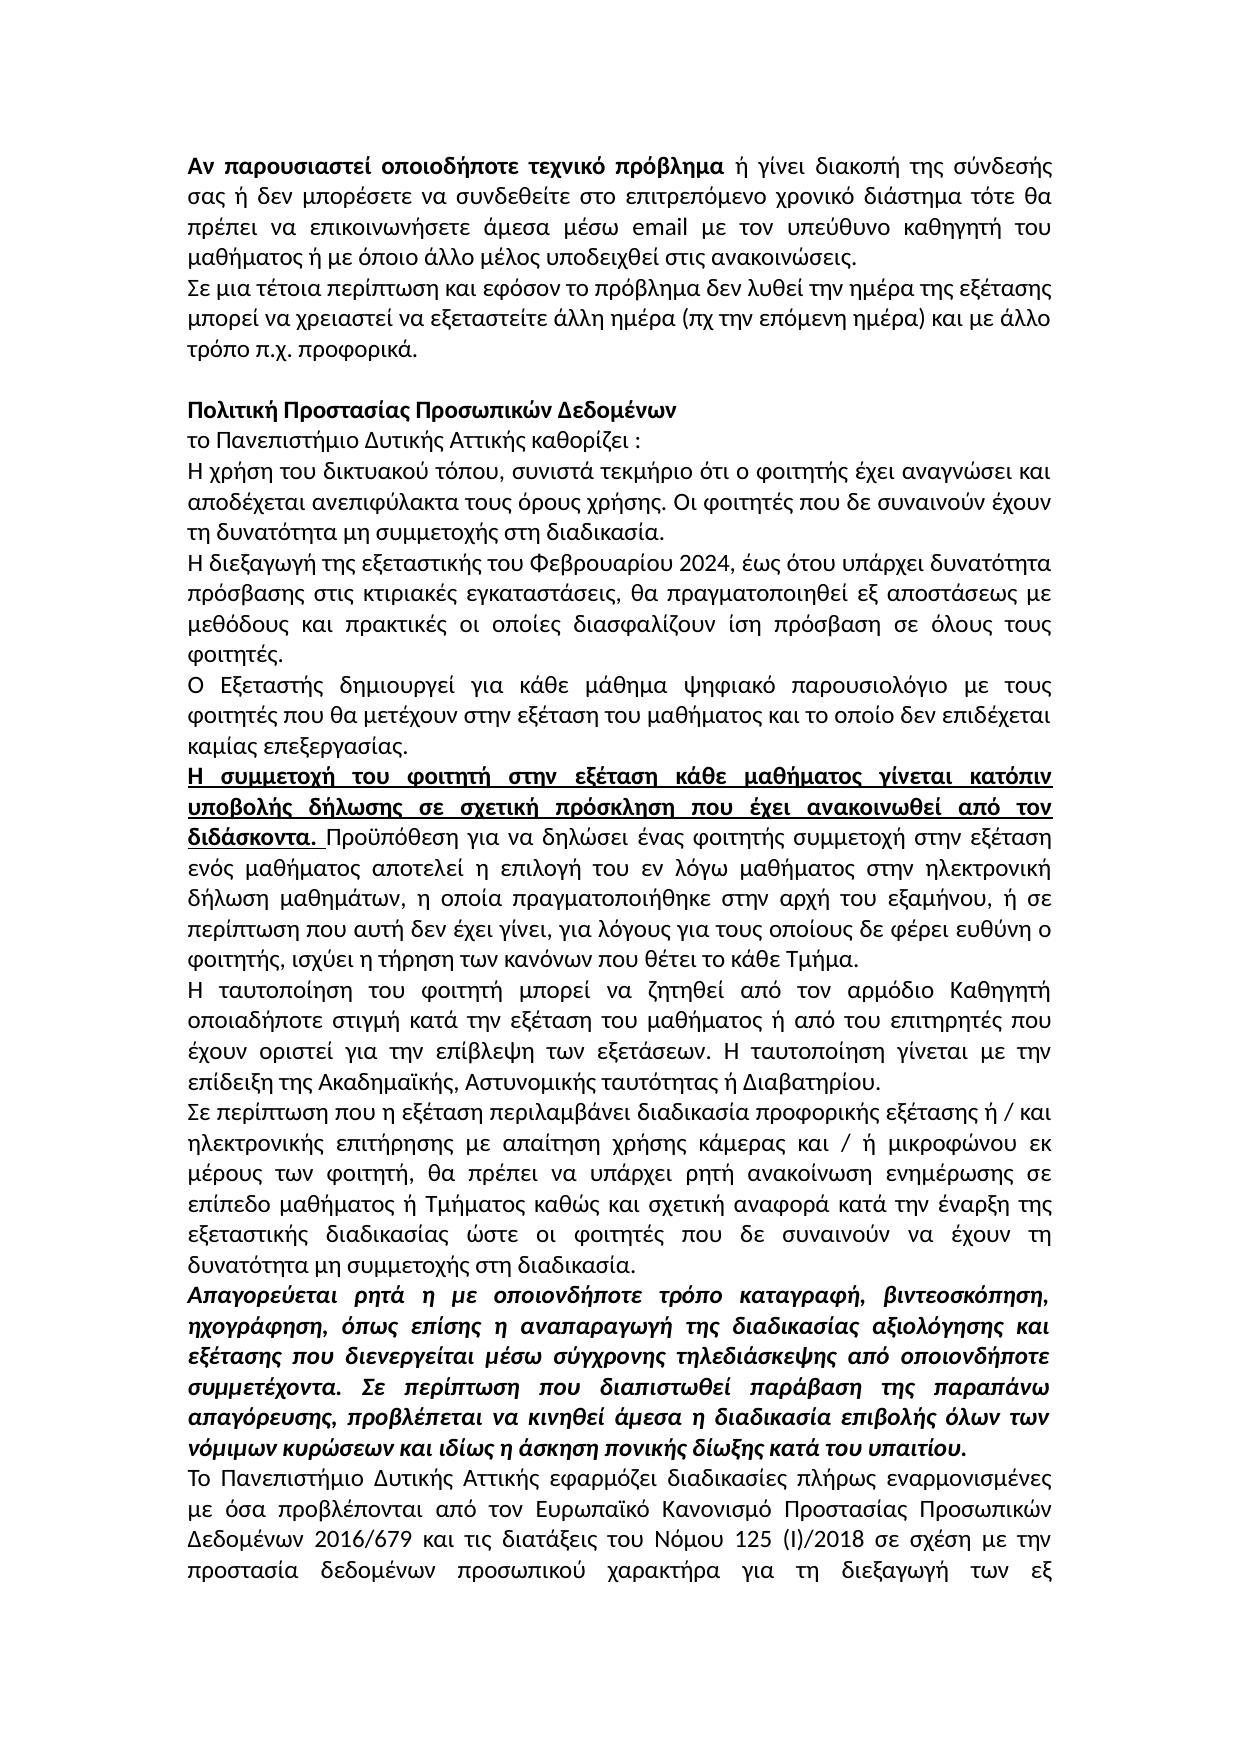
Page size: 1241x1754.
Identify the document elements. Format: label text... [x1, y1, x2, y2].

text Σε περίπτωση που η εξέταση περιλαμβάνει διαδικασία προφορικής εξέτασης ή / και ηλεκτρονικής επιτήρησης με απαίτηση χρήσης κάμερας και / ή μικροφώνου εκ μέρους των φοιτητή, θα πρέπει να υπάρχει ρητή ανακοίνωση ενημέρωσης σε επίπεδο μαθήματος ή Τμήματος καθώς και σχετική αναφορά κατά την έναρξη της εξεταστικής διαδικασίας ώστε οι φοιτητές που δε συναινούν να έχουν τη δυνατότητα μη συμμετοχής στη διαδικασία. [187, 1096, 1053, 1279]
text Πολιτική Προστασίας Προσωπικών Δεδομένων [187, 394, 1053, 425]
text Η συμμετοχή του φοιτητή στην εξέταση κάθε μαθήματος γίνεται κατόπιν υποβολής δήλωσης σε σχετική πρόσκληση που έχει ανακοινωθεί από τον διδάσκοντα. Προϋπόθεση για να δηλώσει ένας φοιτητής συμμετοχή στην εξέταση ενός μαθήματος αποτελεί η επιλογή του εν λόγω μαθήματος στην ηλεκτρονική δήλωση μαθημάτων, η οποία πραγματοποιήθηκε στην αρχή του εξαμήνου, ή σε περίπτωση που αυτή δεν έχει γίνει, για λόγους για τους οποίους δε φέρει ευθύνη ο φοιτητής, ισχύει η τήρηση των κανόνων που θέτει το κάθε Τμήμα. [187, 818, 1053, 974]
text το Πανεπιστήμιο Δυτικής Αττικής καθορίζει : [187, 425, 1053, 455]
text Ο Εξεταστής δημιουργεί για κάθε μάθημα ψηφιακό παρουσιολόγιο με τους φοιτητές που θα μετέχουν στην εξέταση του μαθήματος και το οποίο δεν επιδέχεται καμίας επεξεργασίας. [187, 669, 1053, 760]
text Η διεξαγωγή της εξεταστικής του Φεβρουαρίου 2024, έως ότου υπάρχει δυνατότητα πρόσβασης στις κτιριακές εγκαταστάσεις, θα πραγματοποιηθεί εξ αποστάσεως με μεθόδους και πρακτικές οι οποίες διασφαλίζουν ίση πρόσβαση σε όλους τους φοιτητές. [187, 547, 1053, 669]
text Η χρήση του δικτυακού τόπου, συνιστά τεκμήριο ότι ο φοιτητής έχει αναγνώσει και αποδέχεται ανεπιφύλακτα τους όρους χρήσης. Οι φοιτητές που δε συναινούν έχουν τη δυνατότητα μη συμμετοχής στη διαδικασία. [187, 455, 1053, 547]
text Η ταυτοποίηση του φοιτητή μπορεί να ζητηθεί από τον αρμόδιο Καθηγητή οποιαδήποτε στιγμή κατά την εξέταση του μαθήματος ή από του επιτηρητές που έχουν οριστεί για την επίβλεψη των εξετάσεων. Η ταυτοποίηση γίνεται με την επίδειξη της Ακαδημαϊκής, Αστυνομικής ταυτότητας ή Διαβατηρίου. [187, 974, 1053, 1096]
text Απαγορεύεται ρητά η με οποιονδήποτε τρόπο καταγραφή, βιντεοσκόπηση, ηχογράφηση, όπως επίσης η αναπαραγωγή της διαδικασίας αξιολόγησης και εξέτασης που διενεργείται μέσω σύγχρονης τηλεδιάσκεψης από οποιονδήποτε συμμετέχοντα. Σε περίπτωση που διαπιστωθεί παράβαση της παραπάνω απαγόρευσης, προβλέπεται να κινηθεί άμεσα η διαδικασία επιβολής όλων των νόμιμων κυρώσεων και ιδίως η άσκηση πονικής δίωξης κατά του υπαιτίου. [187, 1279, 1053, 1462]
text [187, 1462, 1053, 1584]
text Σε μια τέτοια περίπτωση και εφόσον το πρόβλημα δεν λυθεί την ημέρα της εξέτασης μπορεί να χρειαστεί να εξεταστείτε άλλη ημέρα (πχ την επόμενη ημέρα) και με άλλο τρόπο π.χ. προφορικά. [187, 272, 1053, 364]
text Αν παρουσιαστεί οποιοδήποτε τεχνικό πρόβλημα ή γίνει διακοπή της σύνδεσής σας ή δεν μπορέσετε να συνδεθείτε στο επιτρεπόμενο χρονικό διάστημα τότε θα πρέπει να επικοινωνήσετε άμεσα μέσω email με τον υπεύθυνο καθηγητή του μαθήματος ή με όποιο άλλο μέλος υποδειχθεί στις ανακοινώσεις. [187, 150, 1053, 272]
